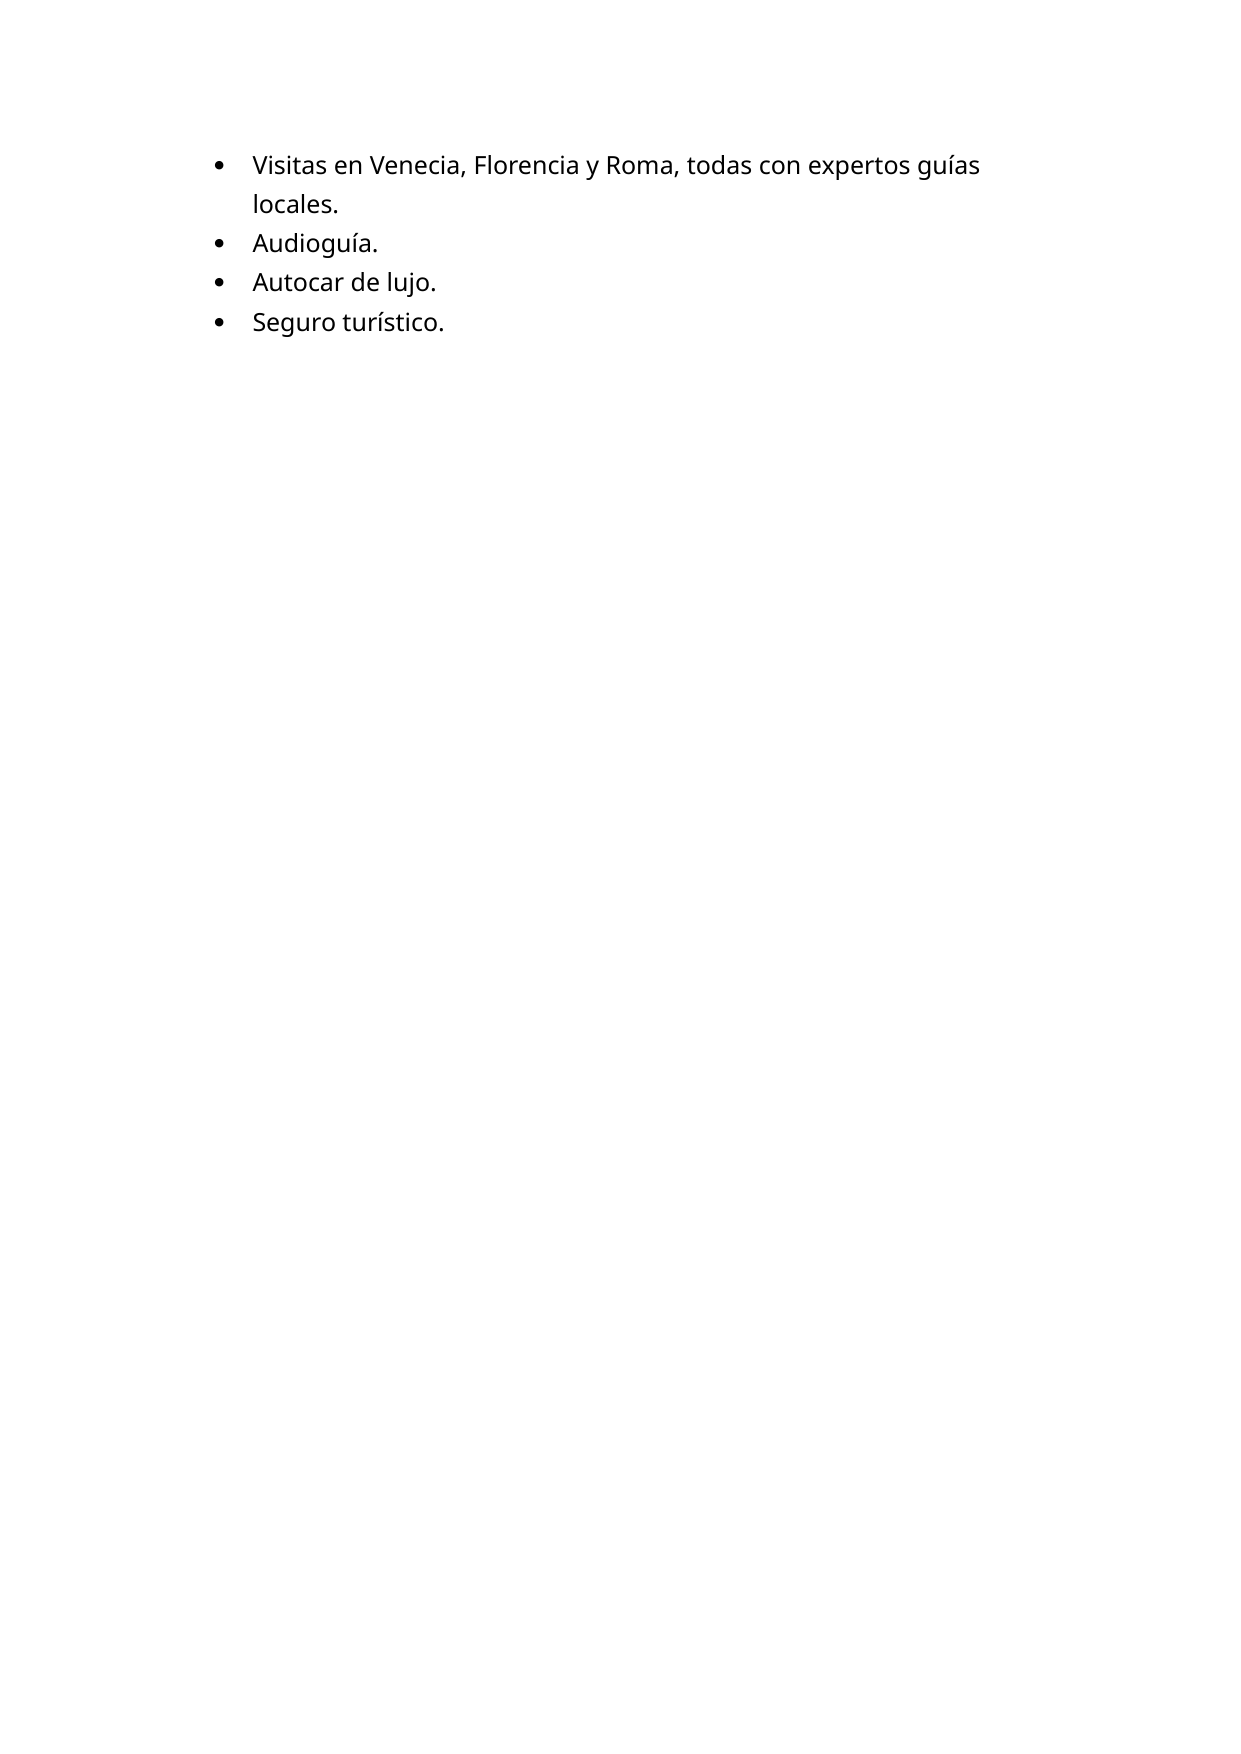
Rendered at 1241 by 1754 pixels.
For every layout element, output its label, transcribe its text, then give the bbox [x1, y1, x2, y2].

list Audioguía. [215, 226, 1063, 260]
list Visitas en Venecia, Florencia y Roma, todas con expertos guías locales. [215, 148, 1063, 221]
list Seguro turístico. [215, 304, 1063, 338]
list Autocar de lujo. [215, 265, 1063, 299]
